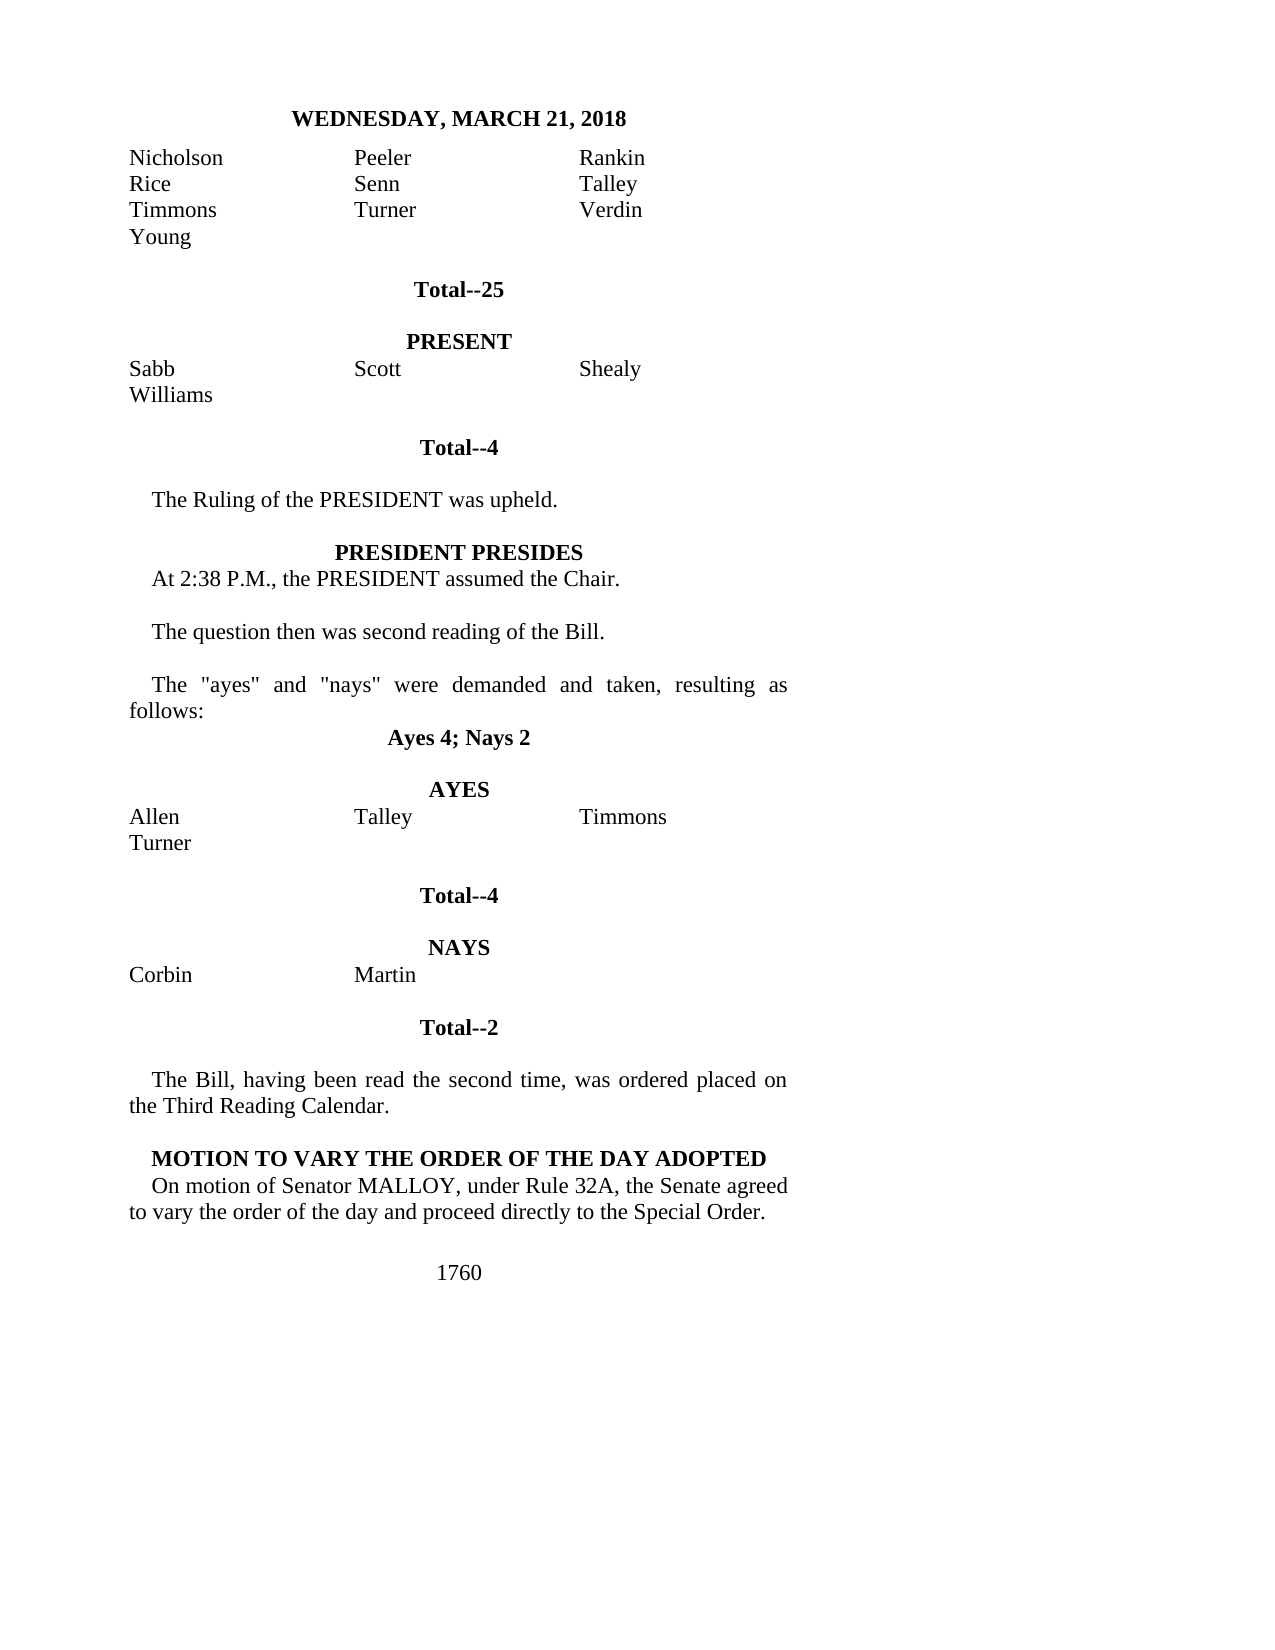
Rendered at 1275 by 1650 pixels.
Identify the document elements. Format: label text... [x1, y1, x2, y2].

text NAYS [129, 934, 789, 961]
text At 2:38 P.M., the PRESIDENT assumed the Chair. [129, 566, 789, 592]
text MOTION TO VARY THE ORDER OF THE DAY ADOPTED [129, 1145, 789, 1172]
text The Bill, having been read the second time, was ordered placed on the Third Reading Calendar. [129, 1066, 789, 1119]
text PRESENT [129, 328, 789, 355]
text Young [129, 223, 789, 249]
text Total--25 [129, 276, 789, 302]
text Nicholson Peeler Rankin [129, 144, 789, 170]
text Timmons Turner Verdin [129, 197, 789, 223]
text Turner [129, 829, 789, 855]
text PRESIDENT PRESIDES [129, 539, 789, 566]
text Allen Talley Timmons [129, 803, 789, 829]
text Total--2 [129, 1013, 789, 1040]
text The Ruling of the PRESIDENT was upheld. [129, 486, 789, 513]
text Total--4 [129, 434, 789, 460]
text Corbin Martin [129, 961, 789, 987]
text Total--4 [129, 882, 789, 908]
text The question then was second reading of the Bill. [129, 618, 789, 644]
text Sabb Scott Shealy [129, 355, 789, 381]
text Williams [129, 381, 789, 407]
text The "ayes" and "nays" were demanded and taken, resulting as follows: [129, 671, 789, 724]
text On motion of Senator MALLOY, under Rule 32A, the Senate agreed to vary the order of the day and proceed directly to the Special Order. [129, 1172, 789, 1224]
text Rice Senn Talley [129, 170, 789, 197]
text Ayes 4; Nays 2 [129, 724, 789, 750]
text AYES [129, 776, 789, 803]
